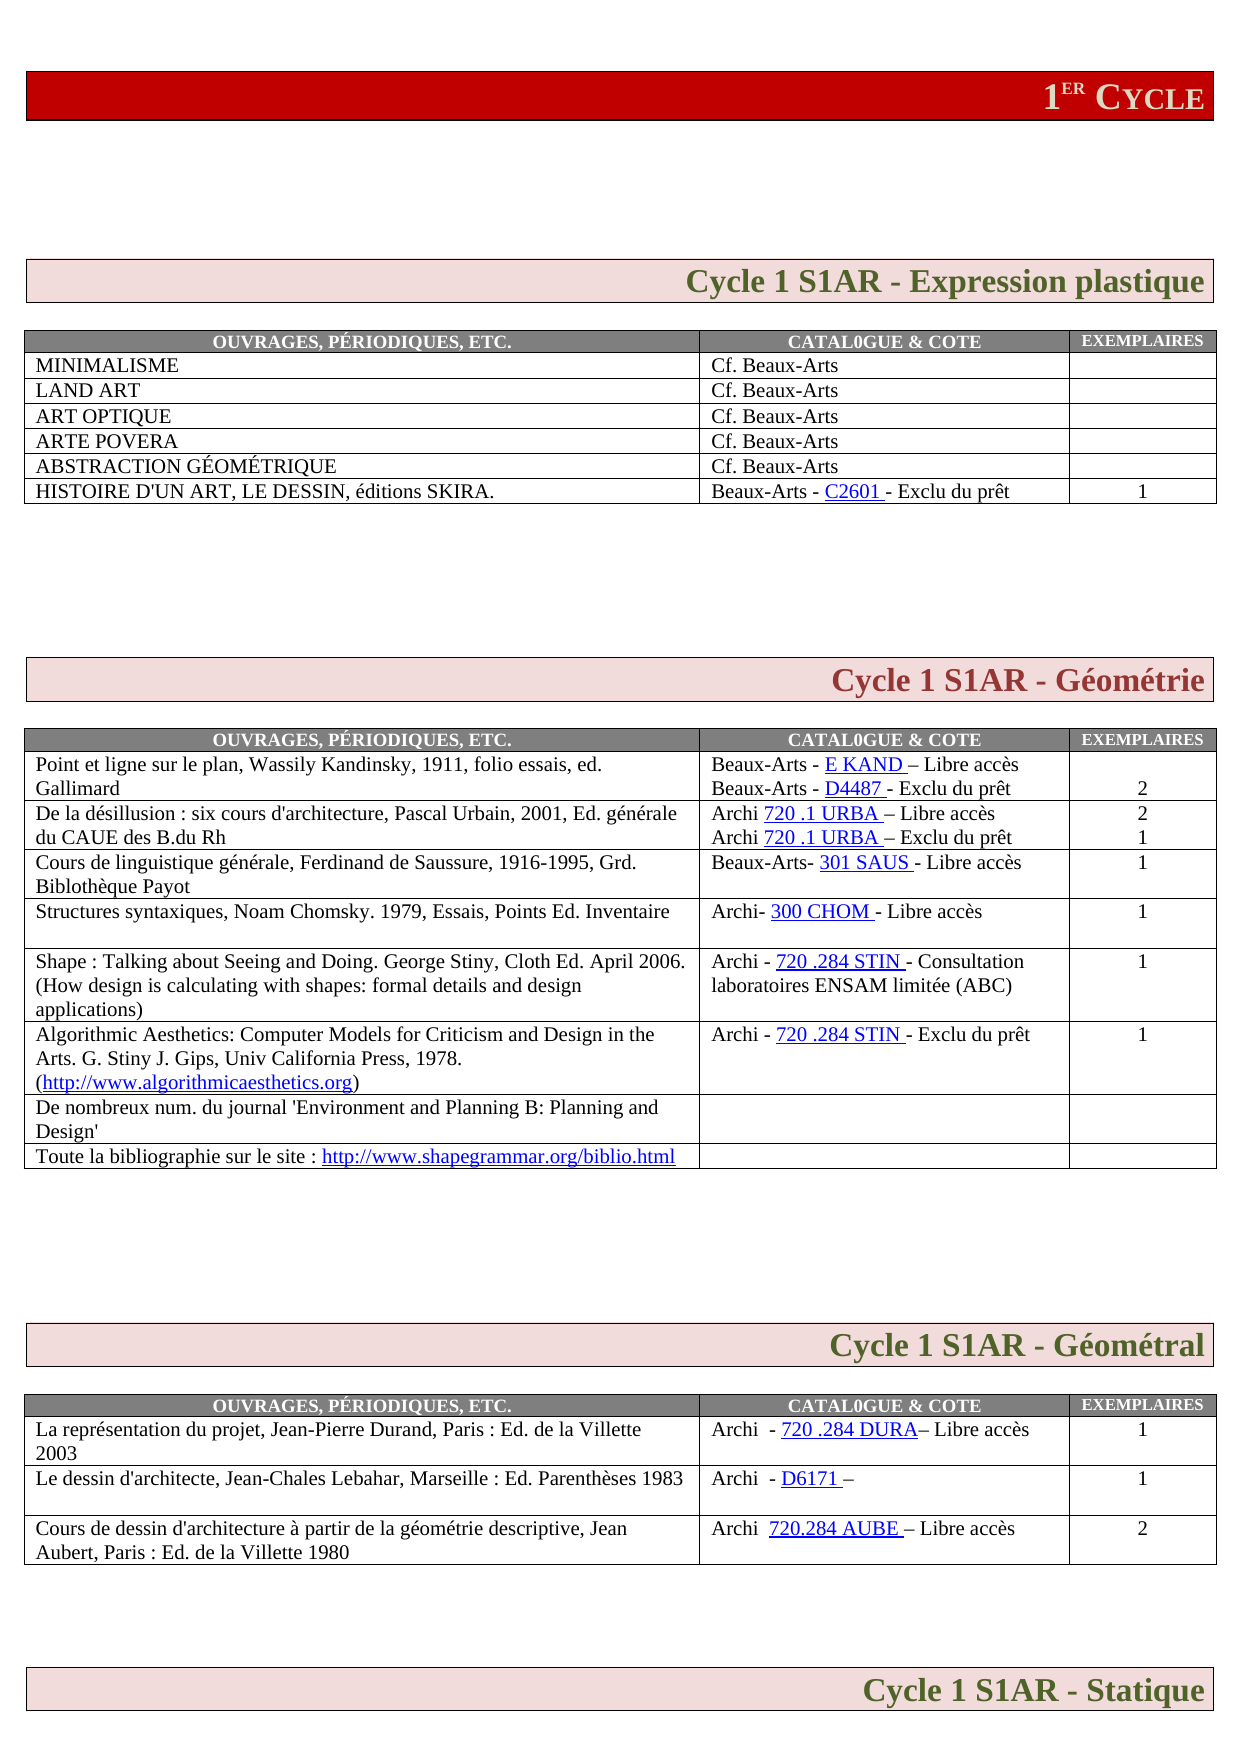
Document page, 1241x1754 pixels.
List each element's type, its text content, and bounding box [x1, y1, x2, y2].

table_cell Cf. Beaux-Arts [700, 429, 1069, 453]
table_cell Cf. Beaux-Arts [700, 379, 1069, 402]
text Cycle 1 S1AR - Géométrie [27, 658, 1213, 701]
table_header ouvrages, périodiques, etc. [25, 331, 699, 352]
table_cell Archi - D6171 – [700, 1466, 1069, 1514]
table_cell Beaux-Arts- 301 SAUS - Libre accès [700, 850, 1069, 898]
table_cell Cours de dessin d'architecture à partir de la géométrie descriptive, Jean Aubert, Paris : Ed. de la Villette 1980 [25, 1516, 699, 1564]
table_cell [1070, 379, 1216, 402]
table_cell Archi - 720 .284 STIN - Consultation laboratoires ENSAM limitée (ABC) [700, 949, 1069, 1021]
table_header Exemplaires [1070, 1395, 1216, 1416]
table_cell LAND ART [25, 379, 699, 402]
table_cell Archi - 720 .284 DURA– Libre accès [700, 1417, 1069, 1465]
table_cell De nombreux num. du journal 'Environment and Planning B: Planning and Design' [25, 1095, 699, 1143]
table_cell 1 [1070, 899, 1216, 947]
table_cell [1070, 429, 1216, 453]
table_cell 1 [1070, 850, 1216, 898]
table_cell ARTE POVERA [25, 429, 699, 453]
table_cell De la désillusion : six cours d'architecture, Pascal Urbain, 2001, Ed. générale du CAUE des B.du Rh [25, 801, 699, 849]
table_cell 1 [1070, 1417, 1216, 1465]
table_header Exemplaires [1070, 331, 1216, 352]
table_cell [1070, 1095, 1216, 1143]
table_cell Cours de linguistique générale, Ferdinand de Saussure, 1916-1995, Grd. Biblothèque Payot [25, 850, 699, 898]
text Cycle 1 S1AR - Géométral [27, 1324, 1213, 1366]
table_cell Beaux-Arts - E KAND – Libre accès Beaux-Arts - D4487 - Exclu du prêt [700, 752, 1069, 800]
table_cell Cf. Beaux-Arts [700, 454, 1069, 478]
table_cell 1 [1070, 479, 1216, 503]
table_cell [1070, 353, 1216, 377]
table_cell MINIMALISME [25, 353, 699, 377]
table_cell [1070, 1144, 1216, 1168]
table_cell 2 1 [1070, 801, 1216, 849]
table_cell ABSTRACTION GÉOMÉTRIQUE [25, 454, 699, 478]
table_cell 1 [1070, 1022, 1216, 1094]
table_header CATAL0GUE & cote [700, 1395, 1069, 1416]
table_cell [1070, 404, 1216, 428]
table_cell ART OPTIQUE [25, 404, 699, 428]
text Cycle 1 S1AR - Statique [27, 1668, 1213, 1710]
table_cell Algorithmic Aesthetics: Computer Models for Criticism and Design in the Arts. G. Stiny J. Gips, Univ California Press, 1978. (http://www.algorithmicaesthetics.org) [25, 1022, 699, 1094]
table_cell Toute la bibliographie sur le site : http://www.shapegrammar.org/biblio.html [25, 1144, 699, 1168]
table_cell Archi 720.284 AUBE – Libre accès [700, 1516, 1069, 1564]
table_cell Archi- 300 CHOM - Libre accès [700, 899, 1069, 947]
table_cell 2 [1070, 1516, 1216, 1564]
table_cell Archi - 720 .284 STIN - Exclu du prêt [700, 1022, 1069, 1094]
table_cell 1 [1070, 1466, 1216, 1514]
table_cell 2 [1070, 752, 1216, 800]
table_header Exemplaires [1070, 729, 1216, 751]
table_header ouvrages, périodiques, etc. [25, 1395, 699, 1416]
text Cycle 1 S1AR - Expression plastique [27, 260, 1213, 302]
table_cell Shape : Talking about Seeing and Doing. George Stiny, Cloth Ed. April 2006. (How design is calculating with shapes: formal details and design applications) [25, 949, 699, 1021]
table_cell Cf. Beaux-Arts [700, 353, 1069, 377]
table_cell Beaux-Arts - C2601 - Exclu du prêt [700, 479, 1069, 503]
text 1er Cycle [27, 72, 1213, 119]
table_cell Archi 720 .1 URBA – Libre accès Archi 720 .1 URBA – Exclu du prêt [700, 801, 1069, 849]
table_header CATAL0GUE & cote [700, 729, 1069, 751]
table_cell Point et ligne sur le plan, Wassily Kandinsky, 1911, folio essais, ed. Gallimard [25, 752, 699, 800]
table_cell Cf. Beaux-Arts [700, 404, 1069, 428]
table_header CATAL0GUE & cote [700, 331, 1069, 352]
table_cell [1070, 454, 1216, 478]
table_header ouvrages, périodiques, etc. [25, 729, 699, 751]
table_cell [700, 1144, 1069, 1168]
table_cell Structures syntaxiques, Noam Chomsky. 1979, Essais, Points Ed. Inventaire [25, 899, 699, 947]
table_cell 1 [1070, 949, 1216, 1021]
table_cell [700, 1095, 1069, 1143]
table_cell HISTOIRE D'UN ART, LE DESSIN, éditions SKIRA. [25, 479, 699, 503]
table_cell Le dessin d'architecte, Jean-Chales Lebahar, Marseille : Ed. Parenthèses 1983 [25, 1466, 699, 1514]
table_cell La représentation du projet, Jean-Pierre Durand, Paris : Ed. de la Villette 2003 [25, 1417, 699, 1465]
